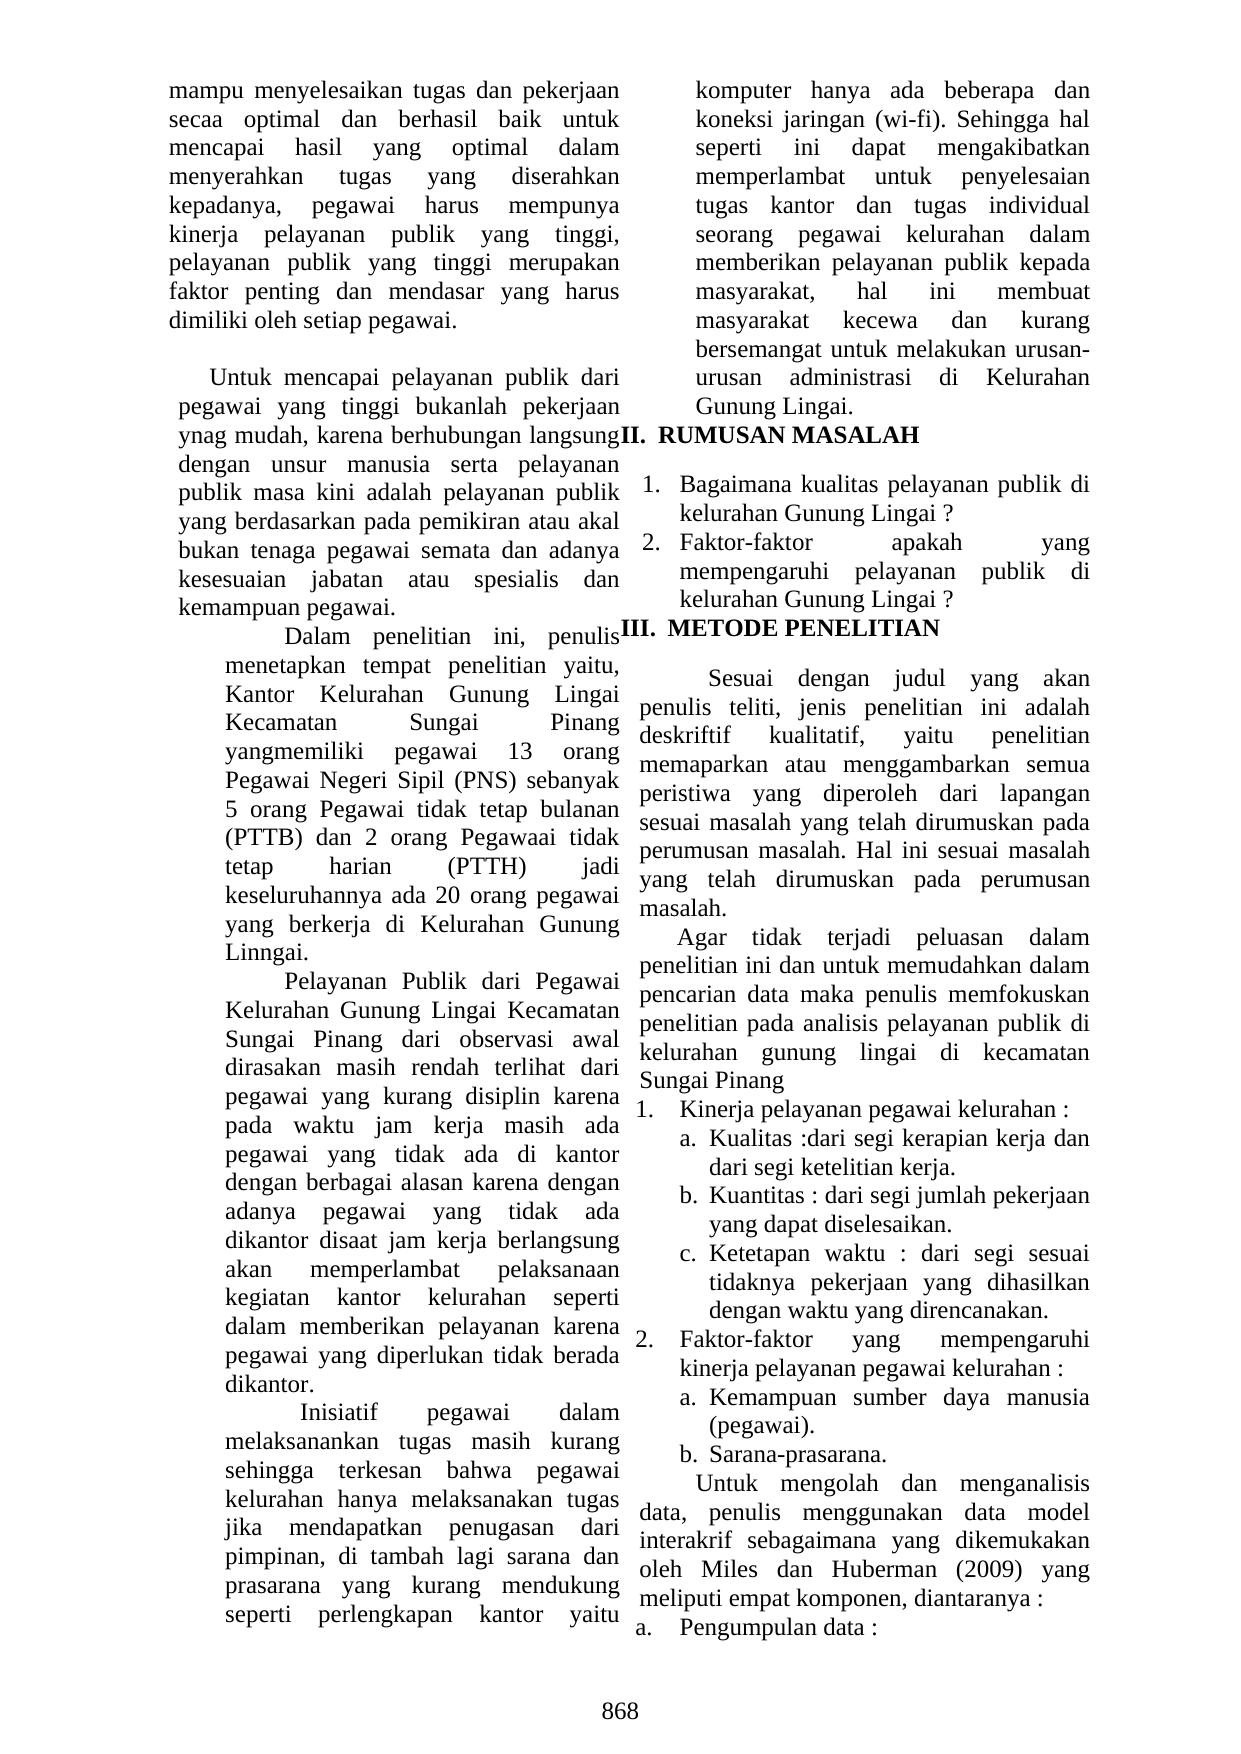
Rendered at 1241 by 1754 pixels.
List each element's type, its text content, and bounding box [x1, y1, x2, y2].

list Pengumpulan data : [635, 1612, 1090, 1640]
text Untuk mengolah dan menganalisis data, penulis menggunakan data model interakrif sebagaimana yang dikemukakan oleh Miles dan Huberman (2009) yang meliputi empat komponen, diantaranya : [639, 1468, 1090, 1612]
list Kuantitas : dari segi jumlah pekerjaan yang dapat diselesaikan. [679, 1180, 1090, 1238]
text Agar tidak terjadi peluasan dalam penelitian ini dan untuk memudahkan dalam pencarian data maka penulis memfokuskan penelitian pada analisis pelayanan publik di kelurahan gunung lingai di kecamatan Sungai Pinang [639, 922, 1090, 1094]
text Sesuai dengan judul yang akan penulis teliti, jenis penelitian ini adalah deskriftif kualitatif, yaitu penelitian memaparkan atau menggambarkan semua peristiwa yang diperoleh dari lapangan sesuai masalah yang telah dirumuskan pada perumusan masalah. Hal ini sesuai masalah yang telah dirumuskan pada perumusan masalah. [639, 663, 1090, 922]
list Kinerja pelayanan pegawai kelurahan : [635, 1094, 1090, 1123]
list Kualitas :dari segi kerapian kerja dan dari segi ketelitian kerja. [679, 1123, 1090, 1180]
list RUMUSAN MASALAH [620, 420, 1062, 449]
list Faktor-faktor apakah yang mempengaruhi pelayanan publik di kelurahan Gunung Lingai ? [642, 527, 1090, 613]
text Untuk mencapai pelayanan publik dari pegawai yang tinggi bukanlah pekerjaan ynag mudah, karena berhubungan langsung dengan unsur manusia serta pelayanan publik masa kini adalah pelayanan publik yang berdasarkan pada pemikiran atau akal bukan tenaga pegawai semata dan adanya kesesuaian jabatan atau spesialis dan kemampuan pegawai. [178, 362, 620, 621]
list Sarana-prasarana. [679, 1439, 1090, 1468]
list Ketetapan waktu : dari segi sesuai tidaknya pekerjaan yang dihasilkan dengan waktu yang direncanakan. [679, 1238, 1090, 1324]
list Kemampuan sumber daya manusia (pegawai). [679, 1382, 1090, 1439]
list Bagaimana kualitas pelayanan publik di kelurahan Gunung Lingai ? [642, 469, 1090, 527]
text Inisiatif pegawai dalam melaksanankan tugas masih kurang sehingga terkesan bahwa pegawai kelurahan hanya melaksanakan tugas jika mendapatkan penugasan dari pimpinan, di tambah lagi sarana dan prasarana yang kurang mendukung seperti perlengkapan kantor yaitu komputer hanya ada beberapa dan koneksi jaringan (wi-fi). Sehingga hal seperti ini dapat mengakibatkan memperlambat untuk penyelesaian tugas kantor dan tugas individual seorang pegawai kelurahan dalam memberikan pelayanan publik kepada masyarakat, hal ini membuat masyarakat kecewa dan kurang bersemangat untuk melakukan urusan-urusan administrasi di Kelurahan Gunung Lingai. [225, 1397, 620, 1627]
text Pelayanan Publik dari Pegawai Kelurahan Gunung Lingai Kecamatan Sungai Pinang dari observasi awal dirasakan masih rendah terlihat dari pegawai yang kurang disiplin karena pada waktu jam kerja masih ada pegawai yang tidak ada di kantor dengan berbagai alasan karena dengan adanya pegawai yang tidak ada dikantor disaat jam kerja berlangsung akan memperlambat pelaksanaan kegiatan kantor kelurahan seperti dalam memberikan pelayanan karena pegawai yang diperlukan tidak berada dikantor. [225, 966, 620, 1397]
text Inisiatif pegawai dalam melaksanankan tugas masih kurang sehingga terkesan bahwa pegawai kelurahan hanya melaksanakan tugas jika mendapatkan penugasan dari pimpinan, di tambah lagi sarana dan prasarana yang kurang mendukung seperti perlengkapan kantor yaitu komputer hanya ada beberapa dan koneksi jaringan (wi-fi). Sehingga hal seperti ini dapat mengakibatkan memperlambat untuk penyelesaian tugas kantor dan tugas individual seorang pegawai kelurahan dalam memberikan pelayanan publik kepada masyarakat, hal ini membuat masyarakat kecewa dan kurang bersemangat untuk melakukan urusan-urusan administrasi di Kelurahan Gunung Lingai. [695, 75, 1090, 420]
text Dalam penelitian ini, penulis menetapkan tempat penelitian yaitu, Kantor Kelurahan Gunung Lingai Kecamatan Sungai Pinang yangmemiliki pegawai 13 orang Pegawai Negeri Sipil (PNS) sebanyak 5 orang Pegawai tidak tetap bulanan (PTTB) dan 2 orang Pegawaai tidak tetap harian (PTTH) jadi keseluruhannya ada 20 orang pegawai yang berkerja di Kelurahan Gunung Linngai. [225, 621, 620, 966]
list METODE PENELITIAN [620, 613, 1062, 642]
list Faktor-faktor yang mempengaruhi kinerja pelayanan pegawai kelurahan : [635, 1324, 1090, 1382]
